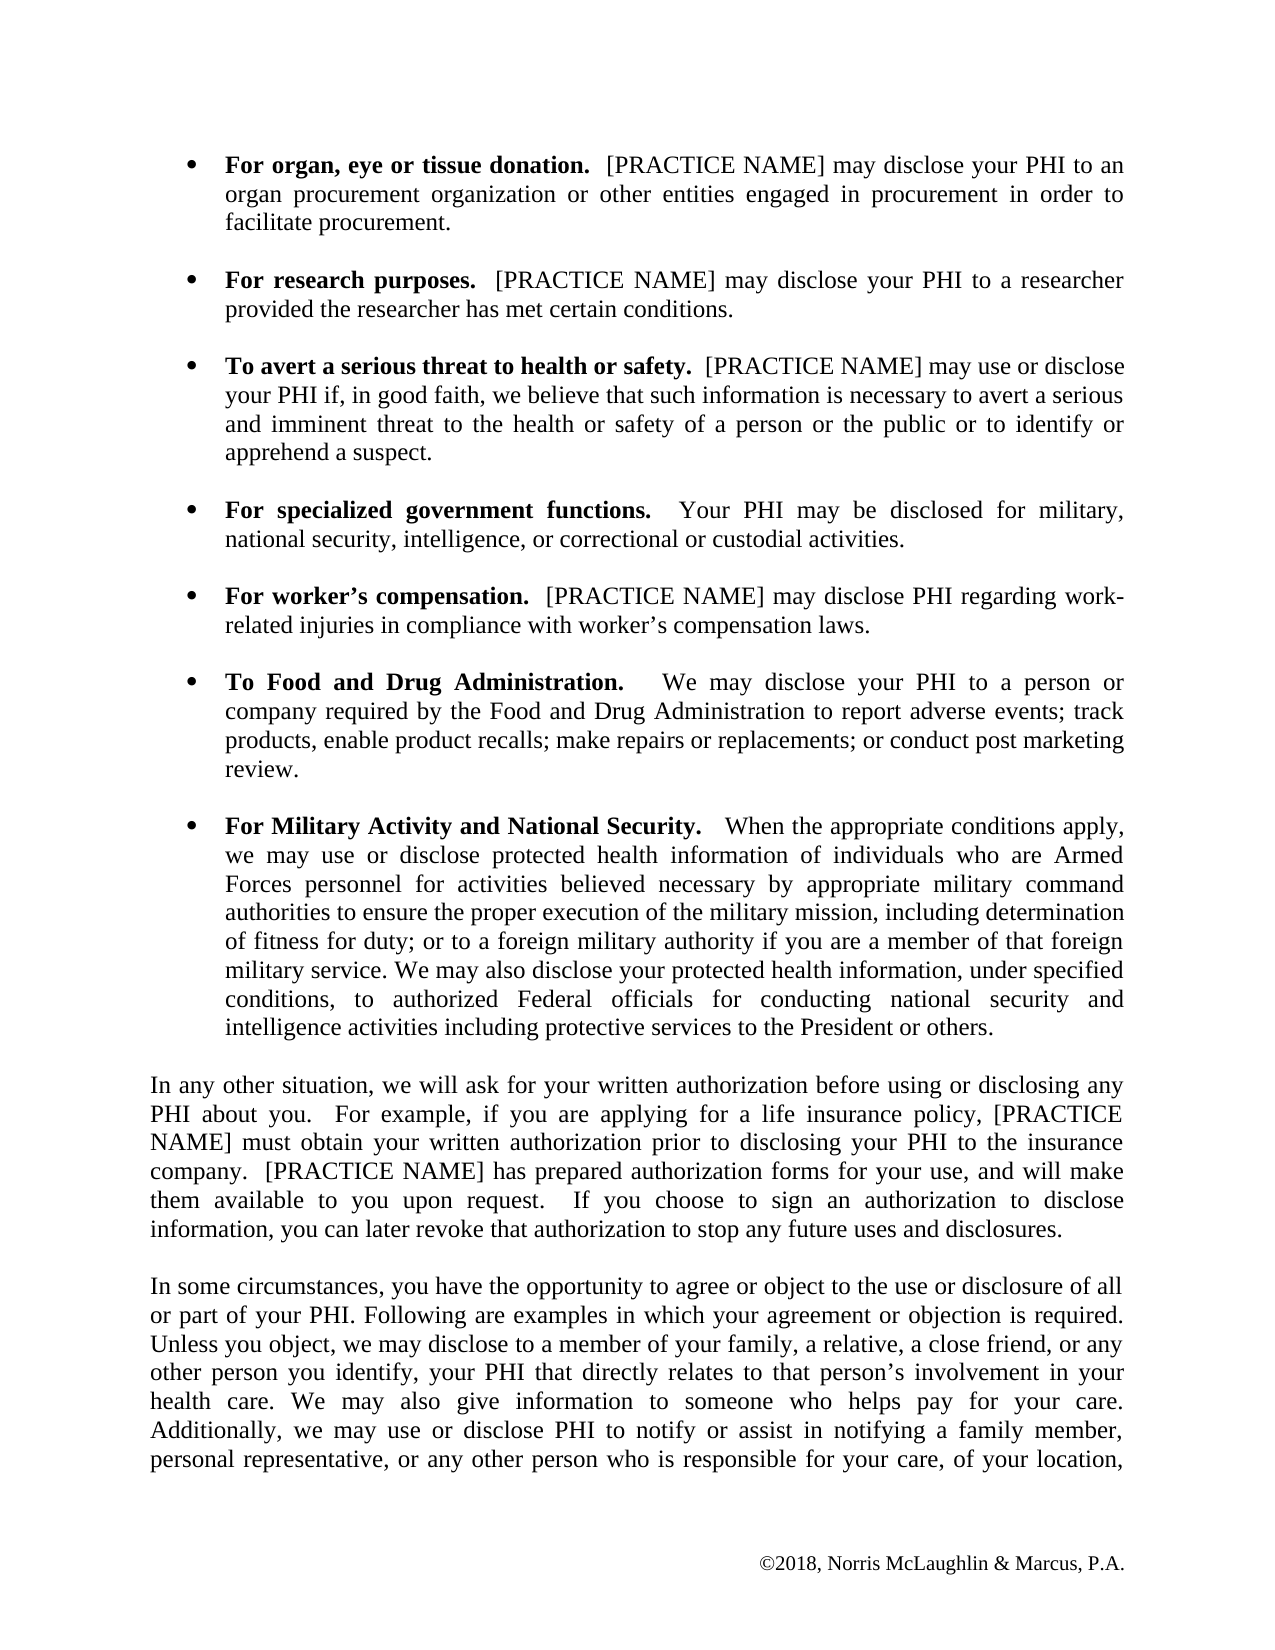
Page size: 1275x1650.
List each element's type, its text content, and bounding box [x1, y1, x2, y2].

list For worker’s compensation. [PRACTICE NAME] may disclose PHI regarding work-related injuries in compliance with worker’s compensation laws. [187, 581, 1125, 639]
list For specialized government functions. Your PHI may be disclosed for military, national security, intelligence, or correctional or custodial activities. [187, 495, 1125, 552]
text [150, 1271, 1125, 1472]
list For research purposes. [PRACTICE NAME] may disclose your PHI to a researcher provided the researcher has met certain conditions. [187, 265, 1125, 322]
list For Military Activity and National Security. When the appropriate conditions apply, we may use or disclose protected health information of individuals who are Armed Forces personnel for activities believed necessary by appropriate military command authorities to ensure the proper execution of the military mission, including determination of fitness for duty; or to a foreign military authority if you are a member of that foreign military service. We may also disclose your protected health information, under specified conditions, to authorized Federal officials for conducting national security and intelligence activities including protective services to the President or others. [187, 811, 1125, 1041]
text In any other situation, we will ask for your written authorization before using or disclosing any PHI about you. For example, if you are applying for a life insurance policy, [PRACTICE NAME] must obtain your written authorization prior to disclosing your PHI to the insurance company. [PRACTICE NAME] has prepared authorization forms for your use, and will make them available to you upon request. If you choose to sign an authorization to disclose information, you can later revoke that authorization to stop any future uses and disclosures. [150, 1070, 1125, 1242]
list To Food and Drug Administration. We may disclose your PHI to a person or company required by the Food and Drug Administration to report adverse events; track products, enable product recalls; make repairs or replacements; or conduct post marketing review. [187, 667, 1125, 782]
list For organ, eye or tissue donation. [PRACTICE NAME] may disclose your PHI to an organ procurement organization or other entities engaged in procurement in order to facilitate procurement. [187, 150, 1125, 236]
list To avert a serious threat to health or safety. [PRACTICE NAME] may use or disclose your PHI if, in good faith, we believe that such information is necessary to avert a serious and imminent threat to the health or safety of a person or the public or to identify or apprehend a suspect. [187, 351, 1125, 466]
